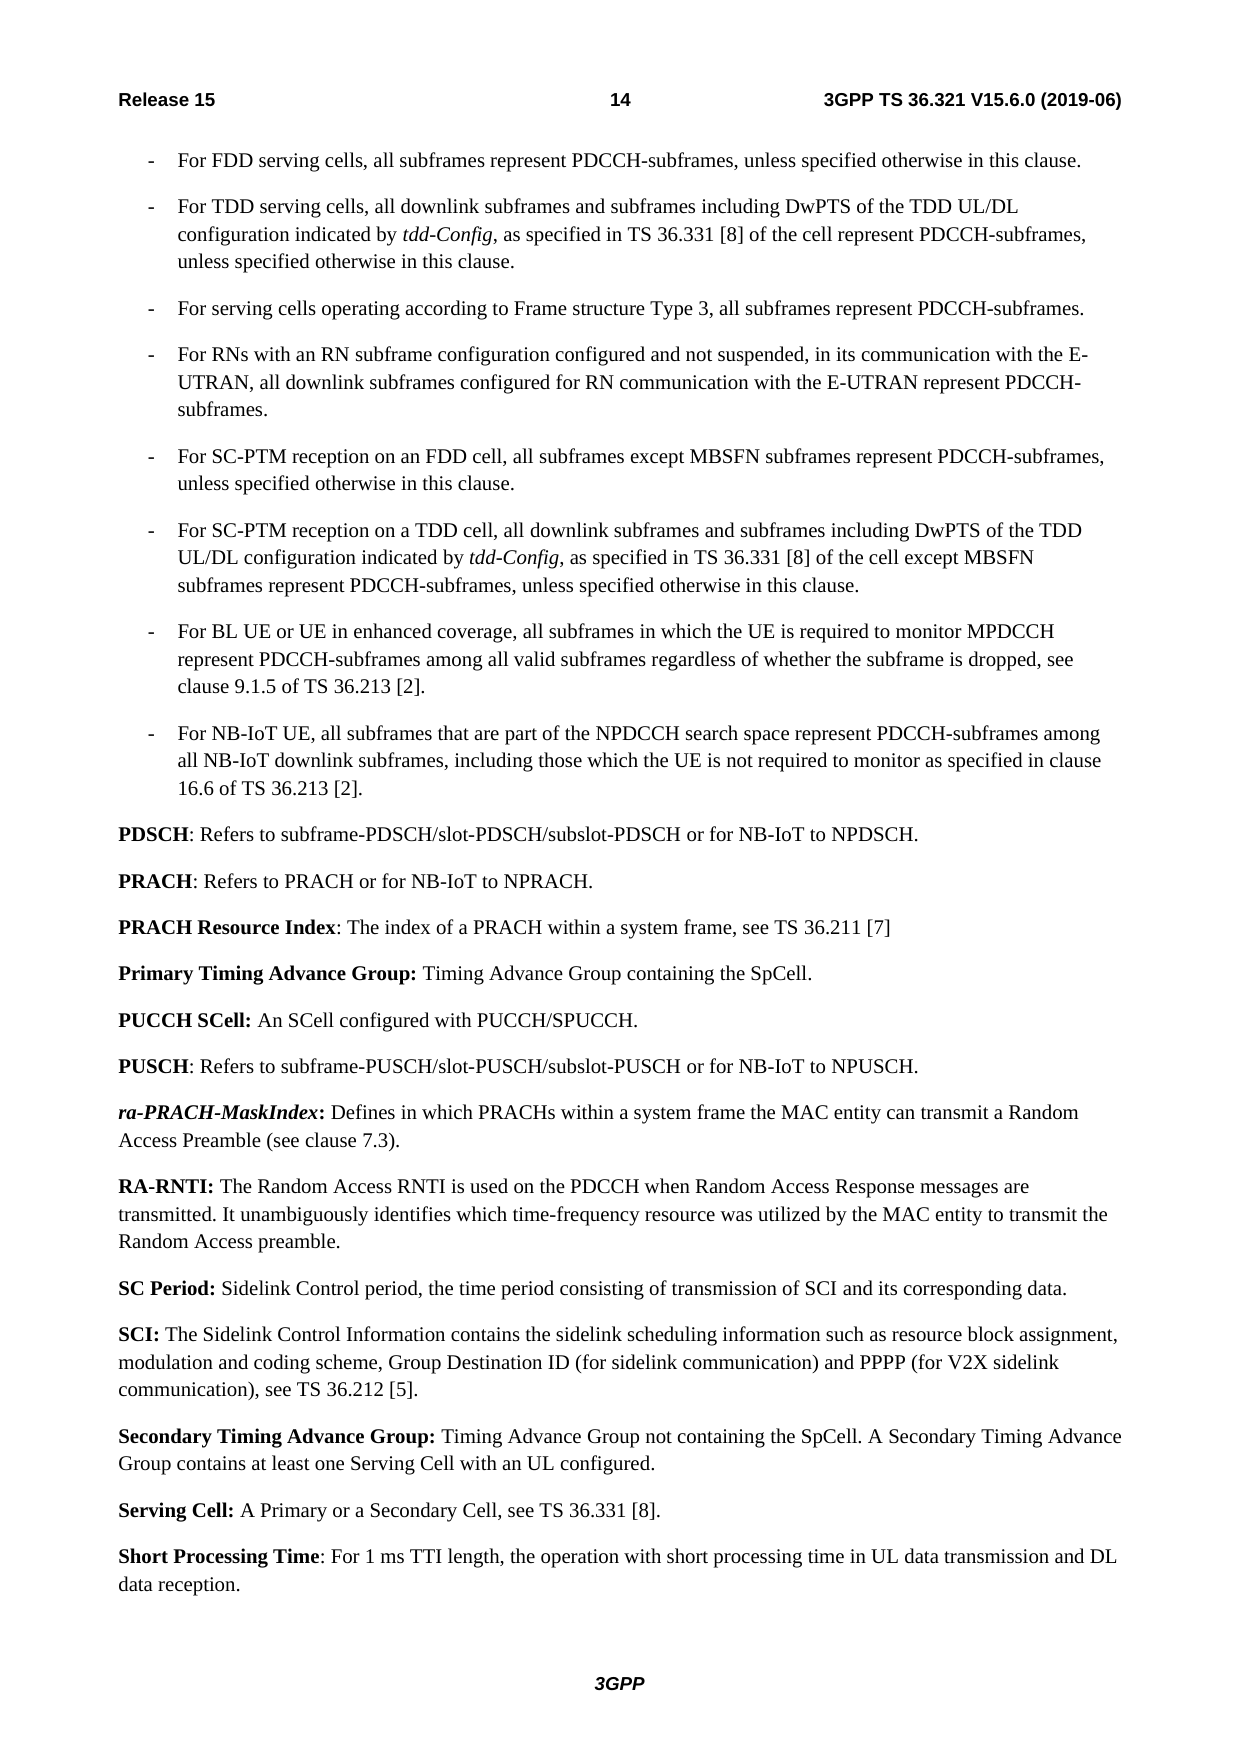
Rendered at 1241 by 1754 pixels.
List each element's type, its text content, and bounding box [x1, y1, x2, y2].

text Primary Timing Advance Group: Timing Advance Group containing the SpCell. [118, 961, 1122, 985]
text Short Processing Time: For 1 ms TTI length, the operation with short processing time in UL data transmission and DL data reception. [118, 1544, 1122, 1596]
text PUCCH SCell: An SCell configured with PUCCH/SPUCCH. [118, 1008, 1122, 1032]
text - For TDD serving cells, all downlink subframes and subframes including DwPTS of the TDD UL/DL configuration indicated by tdd-Config, as specified in TS 36.331 [8] of the cell represent PDCCH-subframes, unless specified otherwise in this clause. [148, 194, 1122, 273]
text - For SC-PTM reception on a TDD cell, all downlink subframes and subframes including DwPTS of the TDD UL/DL configuration indicated by tdd-Config, as specified in TS 36.331 [8] of the cell except MBSFN subframes represent PDCCH-subframes, unless specified otherwise in this clause. [148, 517, 1122, 597]
text - For FDD serving cells, all subframes represent PDCCH-subframes, unless specified otherwise in this clause. [148, 148, 1122, 172]
text RA-RNTI: The Random Access RNTI is used on the PDCCH when Random Access Response messages are transmitted. It unambiguously identifies which time-frequency resource was utilized by the MAC entity to transmit the Random Access preamble. [118, 1174, 1122, 1253]
text - For RNs with an RN subframe configuration configured and not suspended, in its communication with the E-UTRAN, all downlink subframes configured for RN communication with the E-UTRAN represent PDCCH-subframes. [148, 342, 1122, 421]
text PDSCH: Refers to subframe-PDSCH/slot-PDSCH/subslot-PDSCH or for NB-IoT to NPDSCH. [118, 822, 1122, 846]
text PRACH: Refers to PRACH or for NB-IoT to NPRACH. [118, 868, 1122, 893]
text ra-PRACH-MaskIndex: Defines in which PRACHs within a system frame the MAC entity can transmit a Random Access Preamble (see clause 7.3). [118, 1100, 1122, 1152]
text PRACH Resource Index: The index of a PRACH within a system frame, see TS 36.211 [7] [118, 915, 1122, 939]
text SCI: The Sidelink Control Information contains the sidelink scheduling information such as resource block assignment, modulation and coding scheme, Group Destination ID (for sidelink communication) and PPPP (for V2X sidelink communication), see TS 36.212 [5]. [118, 1322, 1122, 1401]
text SC Period: Sidelink Control period, the time period consisting of transmission of SCI and its corresponding data. [118, 1276, 1122, 1300]
text Secondary Timing Advance Group: Timing Advance Group not containing the SpCell. A Secondary Timing Advance Group contains at least one Serving Cell with an UL configured. [118, 1424, 1122, 1475]
text Serving Cell: A Primary or a Secondary Cell, see TS 36.331 [8]. [118, 1498, 1122, 1522]
text - For SC-PTM reception on an FDD cell, all subframes except MBSFN subframes represent PDCCH-subframes, unless specified otherwise in this clause. [148, 443, 1122, 495]
text PUSCH: Refers to subframe-PUSCH/slot-PUSCH/subslot-PUSCH or for NB-IoT to NPUSCH. [118, 1054, 1122, 1078]
text - For BL UE or UE in enhanced coverage, all subframes in which the UE is required to monitor MPDCCH represent PDCCH-subframes among all valid subframes regardless of whether the subframe is dropped, see clause 9.1.5 of TS 36.213 [2]. [148, 619, 1122, 698]
text - For serving cells operating according to Frame structure Type 3, all subframes represent PDCCH-subframes. [148, 296, 1122, 320]
text - For NB-IoT UE, all subframes that are part of the NPDCCH search space represent PDCCH-subframes among all NB-IoT downlink subframes, including those which the UE is not required to monitor as specified in clause 16.6 of TS 36.213 [2]. [148, 721, 1122, 800]
